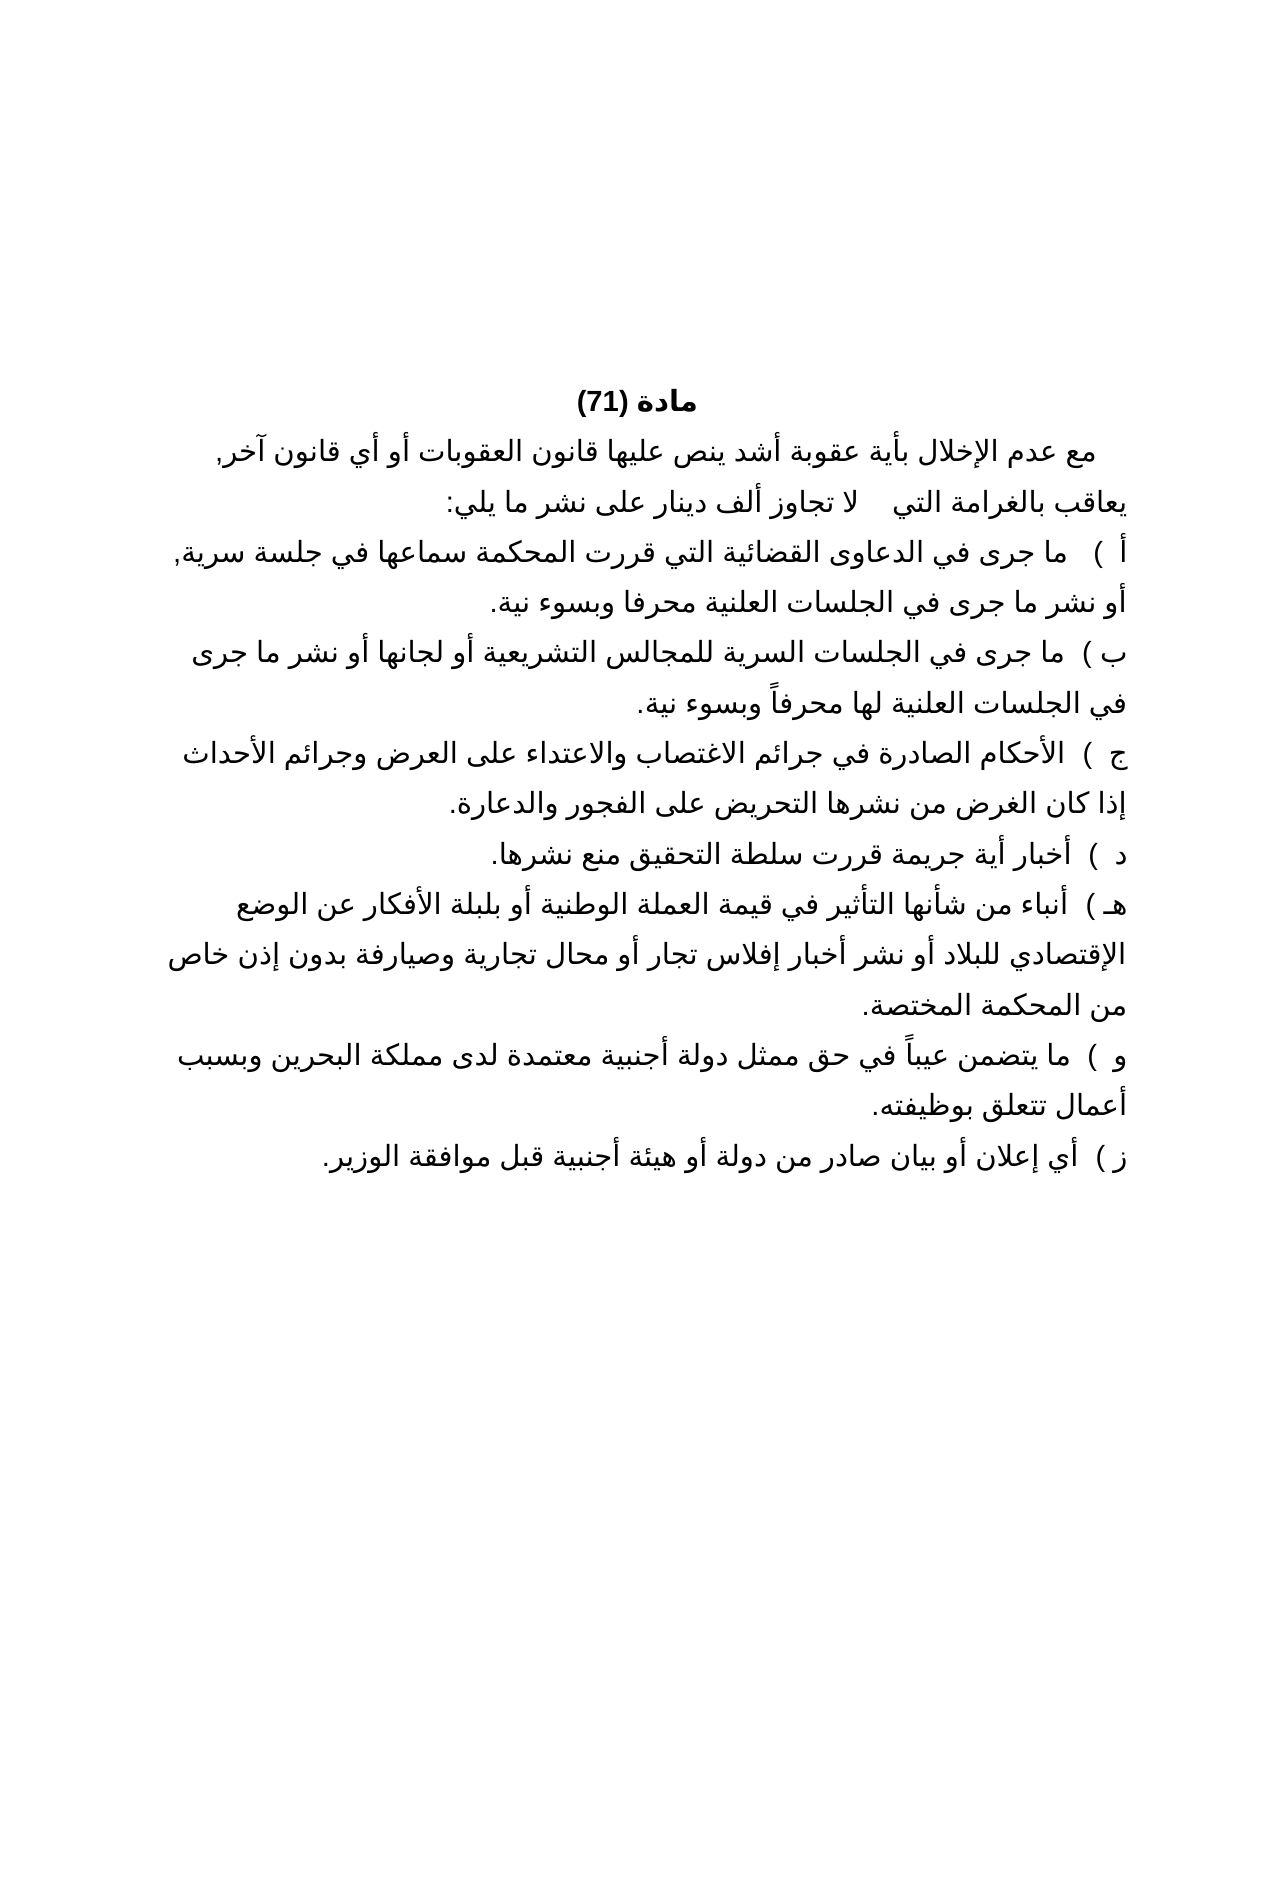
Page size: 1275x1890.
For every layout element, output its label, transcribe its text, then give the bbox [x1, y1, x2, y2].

text مع عدم الإخلال بأية عقوبة أشد ينص عليها قانون العقوبات أو أي قانون آخر, يعاقب بالغرامة التي لا تجاوز ألف دينار على نشر ما يلي: [148, 434, 1127, 518]
text ج ) الأحكام الصادرة في جرائم الاغتصاب والاعتداء على العرض وجرائم الأحداث إذا كان الغرض من نشرها التحريض على الفجور والدعارة. [148, 736, 1127, 820]
text مادة (71) [148, 384, 1127, 417]
text و ) ما يتضمن عيباً في حق ممثل دولة أجنبية معتمدة لدى مملكة البحرين وبسبب أعمال تتعلق بوظيفته. [148, 1038, 1127, 1122]
text ب ) ما جرى في الجلسات السرية للمجالس التشريعية أو لجانها أو نشر ما جرى في الجلسات العلنية لها محرفاً وبسوء نية. [148, 636, 1127, 719]
text د ) أخبار أية جريمة قررت سلطة التحقيق منع نشرها. [148, 837, 1127, 870]
text ز ) أي إعلان أو بيان صادر من دولة أو هيئة أجنبية قبل موافقة الوزير. [148, 1139, 1127, 1172]
text أ ) ما جرى في الدعاوى القضائية التي قررت المحكمة سماعها في جلسة سرية, أو نشر ما جرى في الجلسات العلنية محرفا وبسوء نية. [148, 535, 1127, 619]
text هـ ) أنباء من شأنها التأثير في قيمة العملة الوطنية أو بلبلة الأفكار عن الوضع الإقتصادي للبلاد أو نشر أخبار إفلاس تجار أو محال تجارية وصيارفة بدون إذن خاص من المحكمة المختصة. [148, 887, 1127, 1021]
